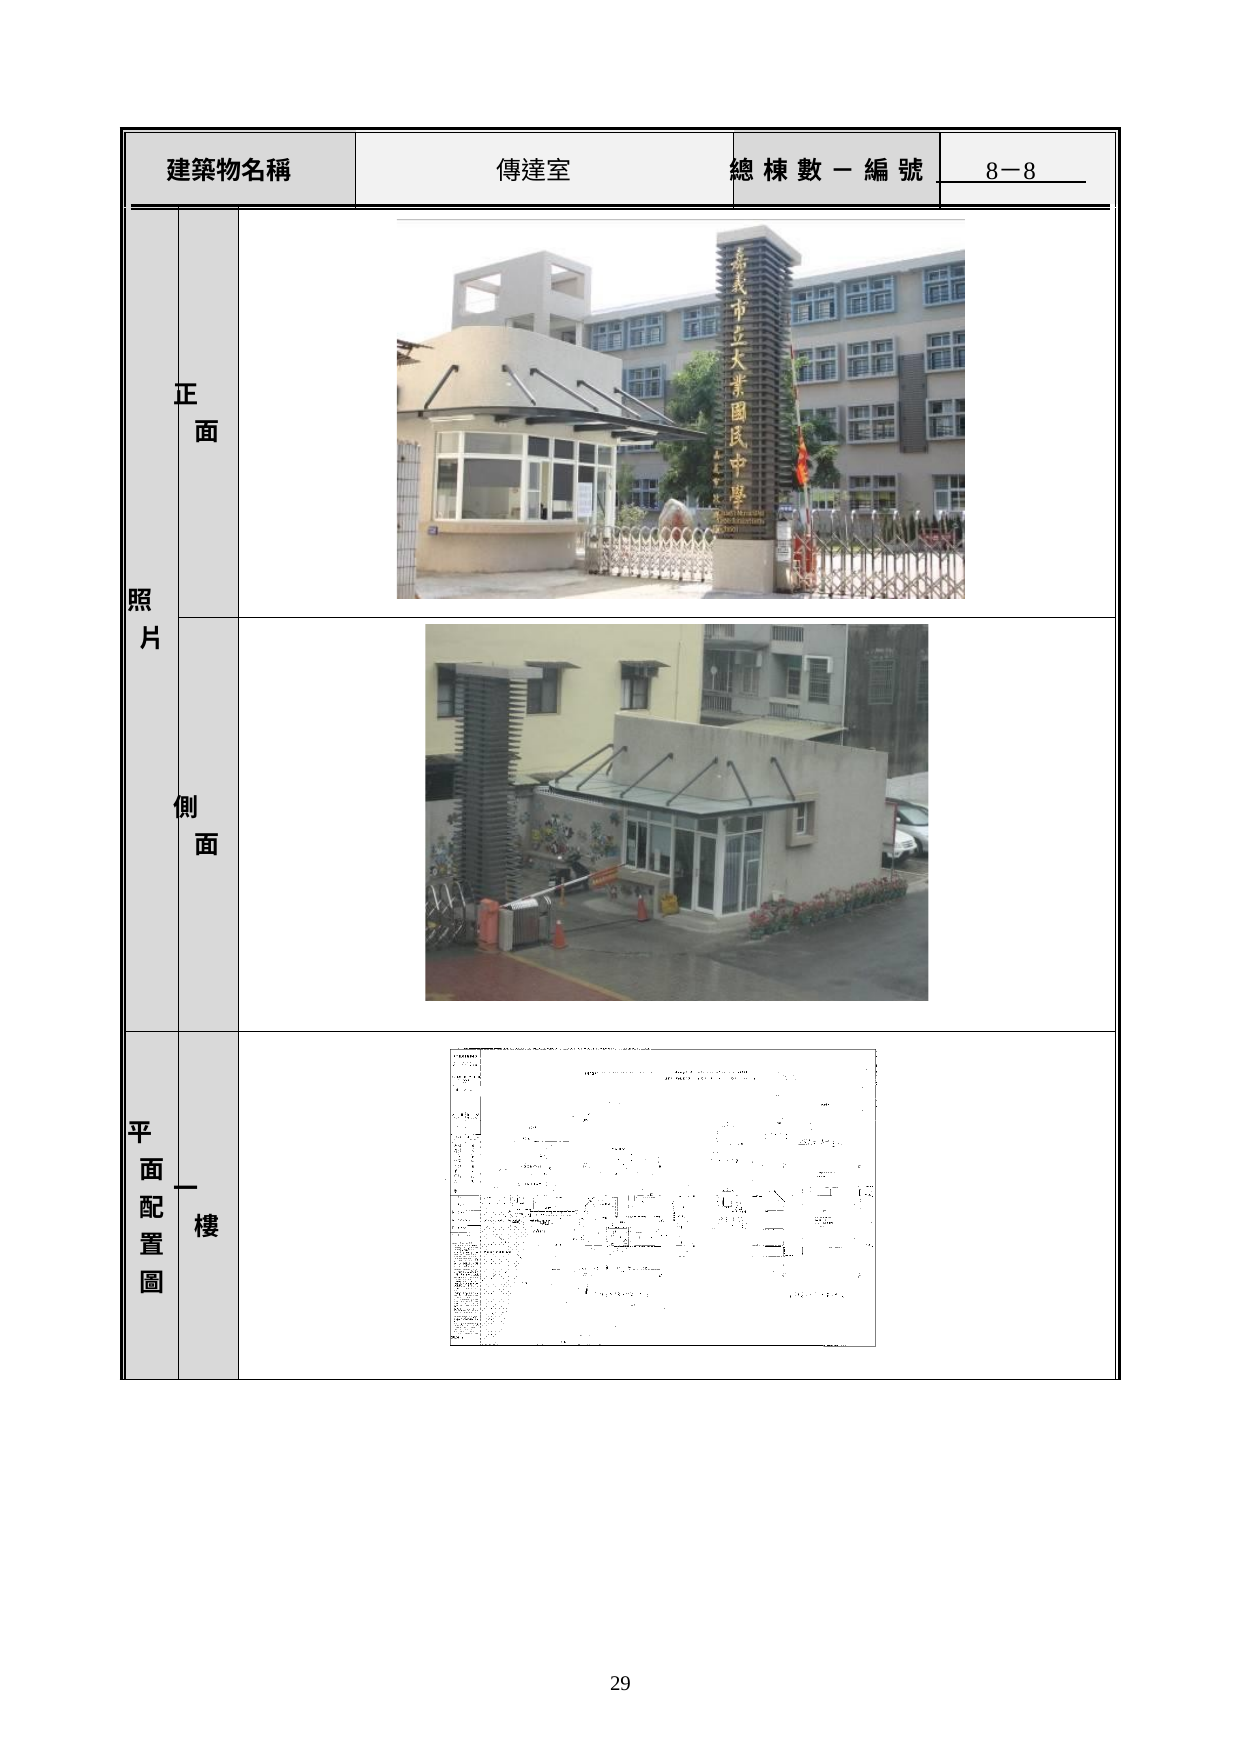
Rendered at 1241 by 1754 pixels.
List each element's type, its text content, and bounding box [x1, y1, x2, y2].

table_cell [239, 618, 1115, 1031]
table_header 建築物名稱 [126, 133, 355, 204]
table_cell 平面配置圖 [126, 1032, 178, 1379]
table_cell [239, 204, 1118, 617]
table_cell 正面 [179, 210, 238, 617]
table_cell 照片 [123, 204, 178, 1031]
table_cell 側面 [179, 618, 238, 1031]
table_header 8－8 [941, 133, 1115, 204]
table_cell 一樓 [179, 1032, 238, 1379]
table_header 總棟數－編號 [734, 133, 939, 204]
picture [396, 219, 965, 599]
table_header 傳達室 [356, 133, 733, 204]
picture [425, 624, 929, 1001]
table_cell [239, 1032, 1115, 1379]
picture [433, 1032, 899, 1364]
